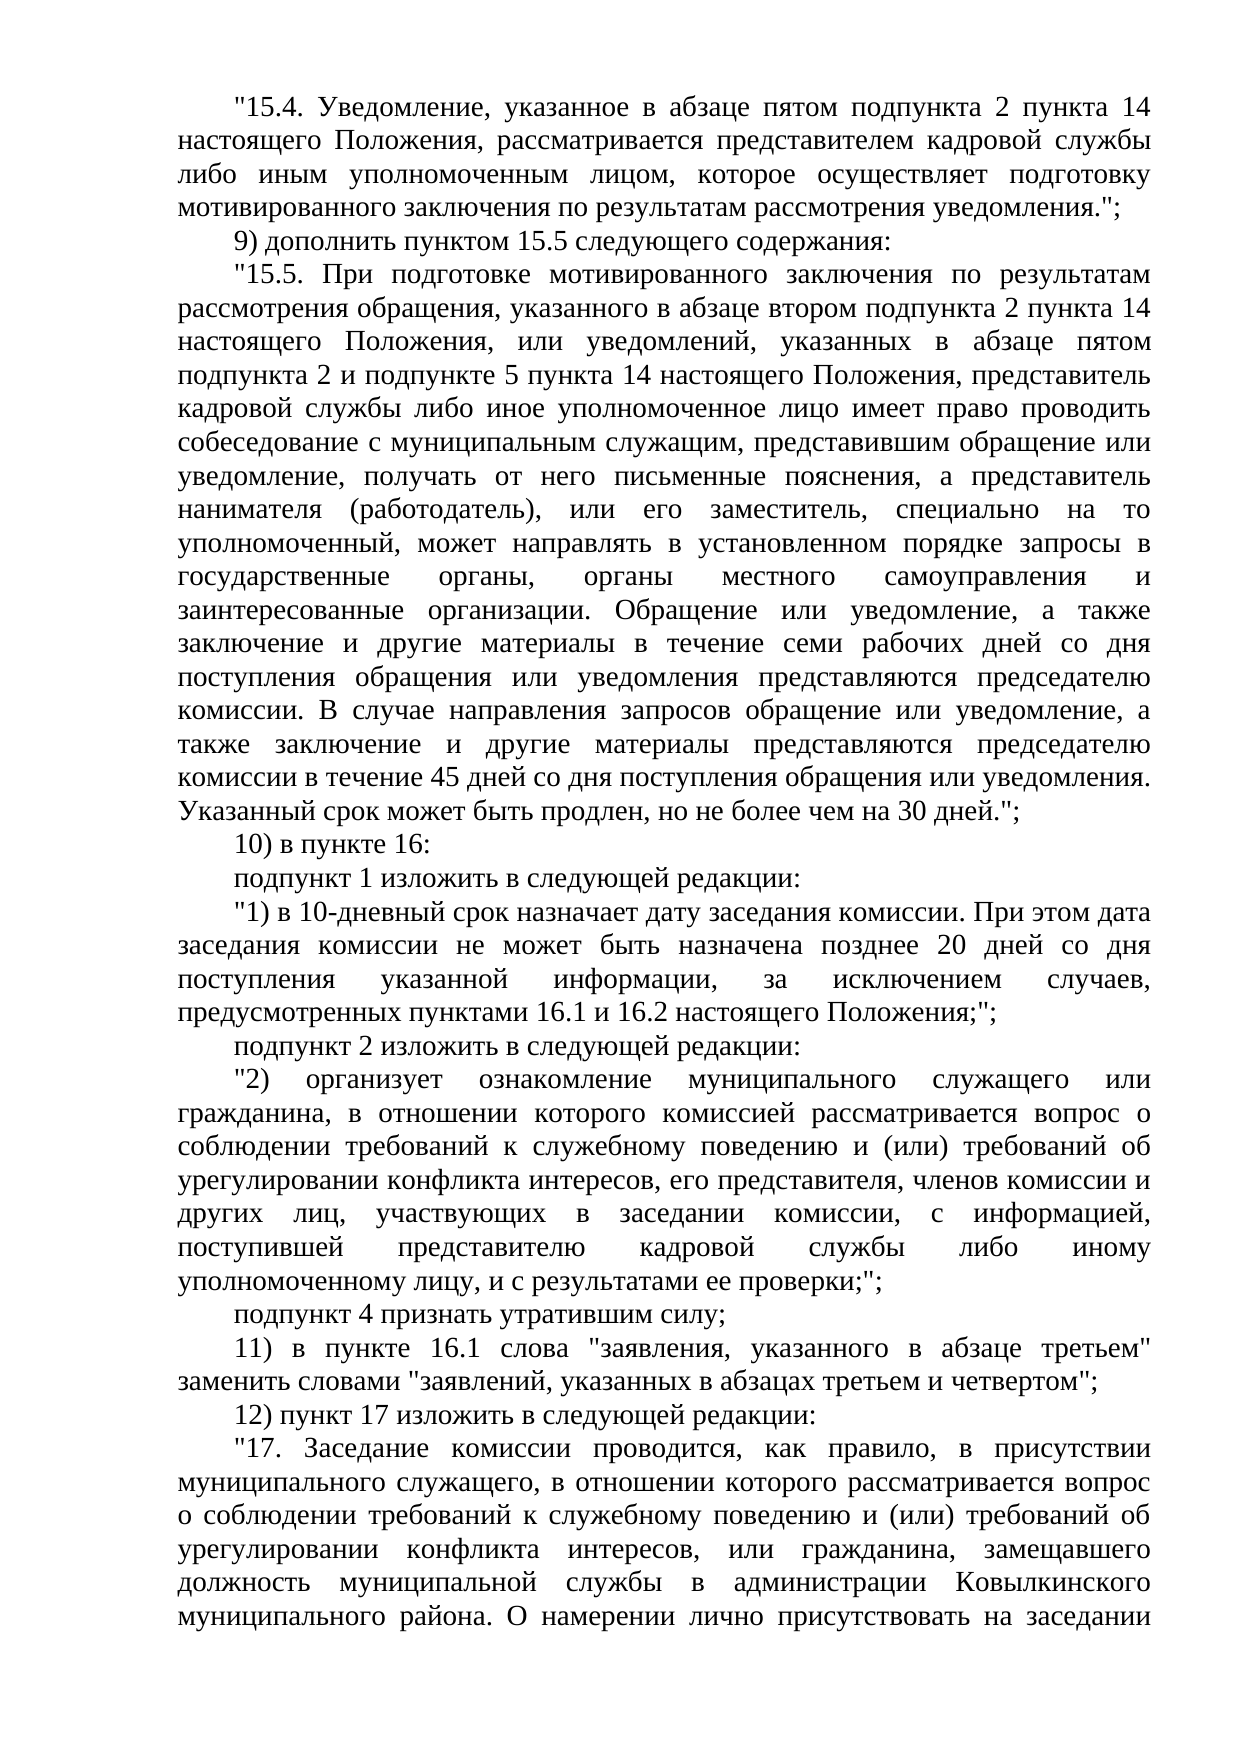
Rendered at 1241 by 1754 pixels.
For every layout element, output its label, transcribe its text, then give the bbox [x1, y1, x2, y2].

text 10) в пункте 16: [177, 827, 1152, 860]
text "1) в 10-дневный срок назначает дату заседания комиссии. При этом дата заседания комиссии не может быть назначена позднее 20 дней со дня поступления указанной информации, за исключением случаев, предусмотренных пунктами 16.1 и 16.2 настоящего Положения;"; [177, 894, 1152, 1028]
text 12) пункт 17 изложить в следующей редакции: [177, 1397, 1152, 1430]
text подпункт 2 изложить в следующей редакции: [177, 1028, 1152, 1061]
text подпункт 1 изложить в следующей редакции: [177, 860, 1152, 894]
text 11) в пункте 16.1 слова "заявления, указанного в абзаце третьем" заменить словами "заявлений, указанных в абзацах третьем и четвертом"; [177, 1330, 1152, 1397]
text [177, 1430, 1152, 1632]
text "2) организует ознакомление муниципального служащего или гражданина, в отношении которого комиссией рассматривается вопрос о соблюдении требований к служебному поведению и (или) требований об урегулировании конфликта интересов, его представителя, членов комиссии и других лиц, участвующих в заседании комиссии, с информацией, поступившей представителю кадровой службы либо иному уполномоченному лицу, и с результатами ее проверки;"; [177, 1061, 1152, 1296]
text подпункт 4 признать утратившим силу; [177, 1296, 1152, 1330]
text "15.5. При подготовке мотивированного заключения по результатам рассмотрения обращения, указанного в абзаце втором подпункта 2 пункта 14 настоящего Положения, или уведомлений, указанных в абзаце пятом подпункта 2 и подпункте 5 пункта 14 настоящего Положения, представитель кадровой службы либо иное уполномоченное лицо имеет право проводить собеседование с муниципальным служащим, представившим обращение или уведомление, получать от него письменные пояснения, а представитель нанимателя (работодатель), или его заместитель, специально на то уполномоченный, может направлять в установленном порядке запросы в государственные органы, органы местного самоуправления и заинтересованные организации. Обращение или уведомление, а также заключение и другие материалы в течение семи рабочих дней со дня поступления обращения или уведомления представляются председателю комиссии. В случае направления запросов обращение или уведомление, а также заключение и другие материалы представляются председателю комиссии в течение 45 дней со дня поступления обращения или уведомления. Указанный срок может быть продлен, но не более чем на 30 дней."; [177, 256, 1152, 827]
text "15.4. Уведомление, указанное в абзаце пятом подпункта 2 пункта 14 настоящего Положения, рассматривается представителем кадровой службы либо иным уполномоченным лицом, которое осуществляет подготовку мотивированного заключения по результатам рассмотрения уведомления."; [177, 89, 1152, 223]
text 9) дополнить пунктом 15.5 следующего содержания: [177, 223, 1152, 256]
